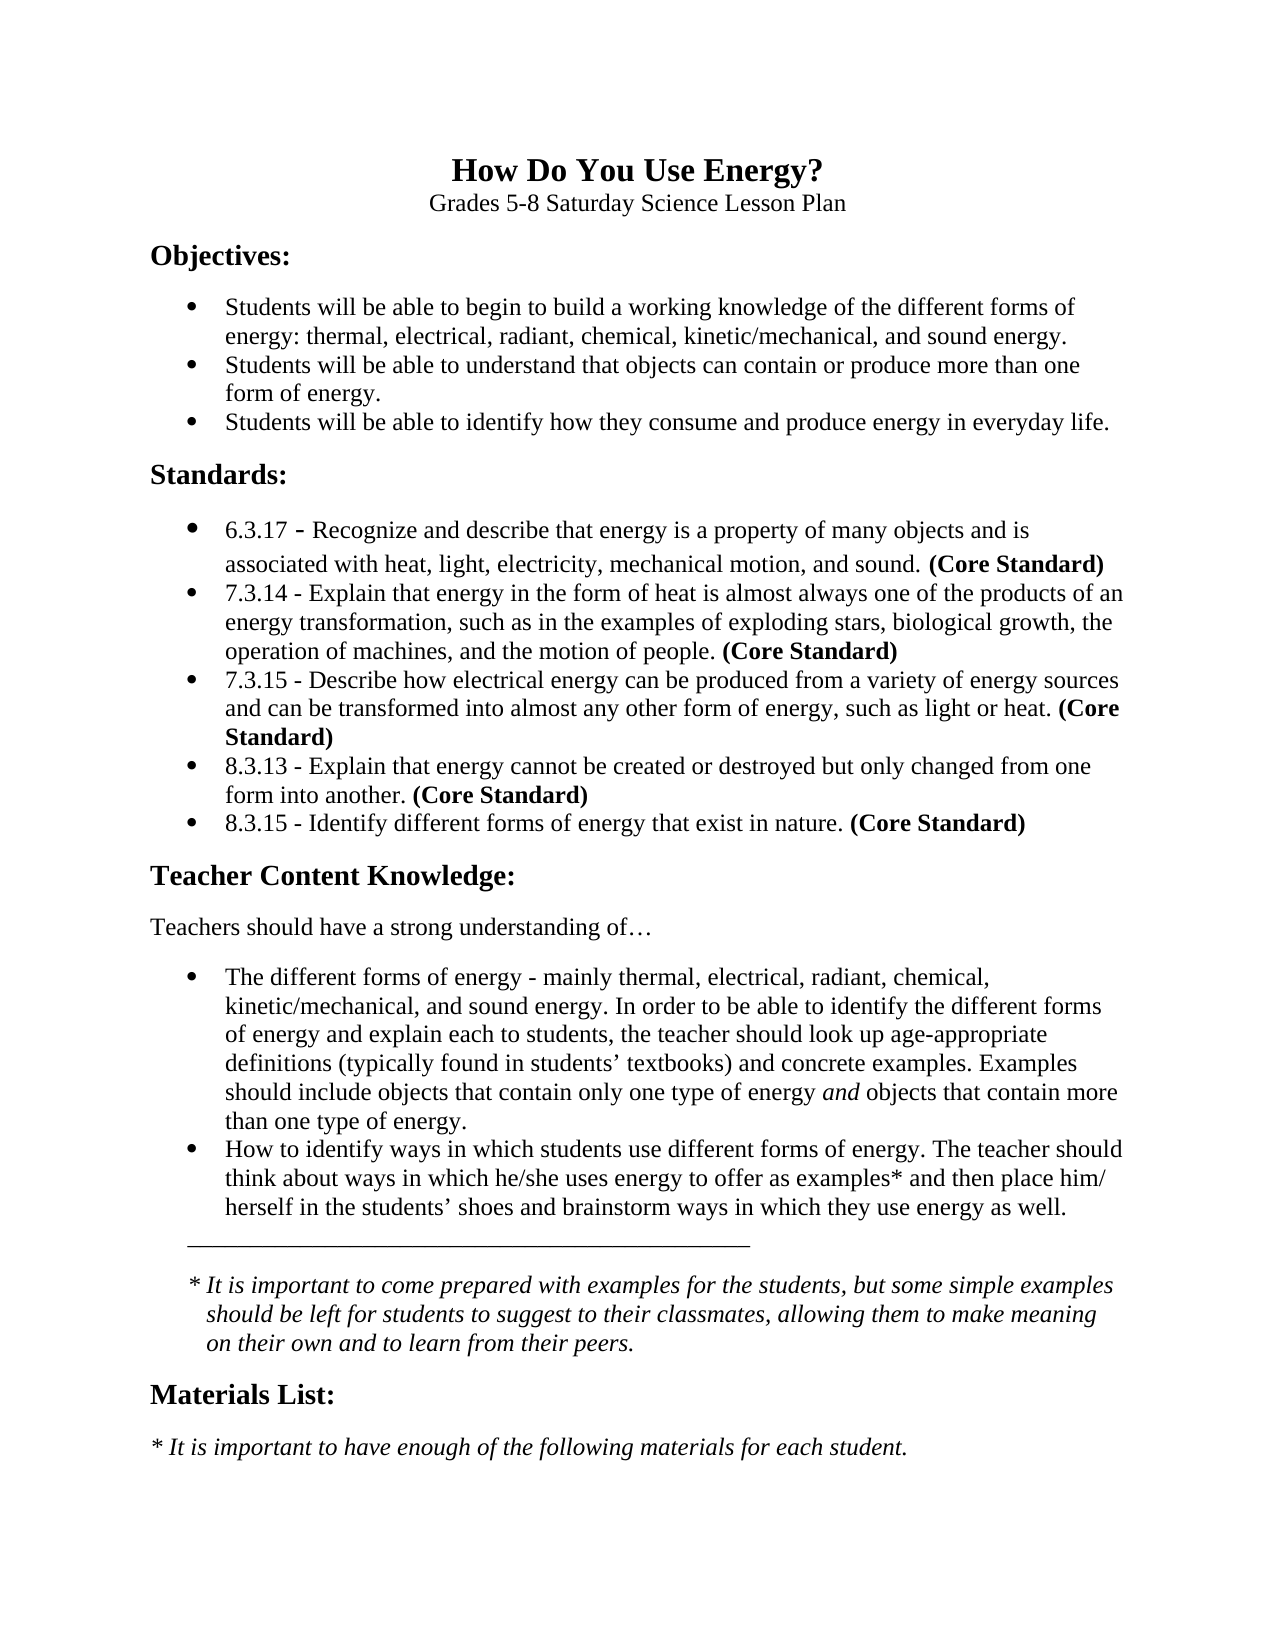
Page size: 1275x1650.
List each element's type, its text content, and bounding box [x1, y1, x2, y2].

text Standards: [150, 457, 1125, 490]
text Teachers should have a strong understanding of… [150, 912, 1125, 941]
list 7.3.14 - Explain that energy in the form of heat is almost always one of the products of an energy transformation, such as in the examples of exploding stars, biological growth, the operation of machines, and the motion of people. (Core Standard) [187, 578, 1125, 665]
list 8.3.13 - Explain that energy cannot be created or destroyed but only changed from one form into another. (Core Standard) [187, 751, 1125, 808]
text Teacher Content Knowledge: [150, 858, 1125, 892]
text * It is important to come prepared with examples for the students, but some simple examples should be left for students to suggest to their classmates, allowing them to make meaning on their own and to learn from their peers. [187, 1270, 1125, 1357]
list 8.3.15 - Identify different forms of energy that exist in nature. (Core Standard) [187, 808, 1125, 837]
text Materials List: [150, 1377, 1125, 1411]
text _____________________________________________ [187, 1221, 1125, 1249]
text Objectives: [150, 238, 1125, 271]
list 7.3.15 - Describe how electrical energy can be produced from a variety of energy sources and can be transformed into almost any other form of energy, such as light or heat. (Core Standard) [187, 665, 1125, 751]
list Students will be able to understand that objects can contain or produce more than one form of energy. [187, 350, 1125, 407]
text How Do You Use Energy? Grades 5-8 Saturday Science Lesson Plan [150, 150, 1125, 217]
list How to identify ways in which students use different forms of energy. The teacher should think about ways in which he/she uses energy to offer as examples* and then place him/ herself in the students’ shoes and brainstorm ways in which they use energy as well. [187, 1134, 1125, 1221]
list The different forms of energy - mainly thermal, electrical, radiant, chemical, kinetic/mechanical, and sound energy. In order to be able to identify the different forms of energy and explain each to students, the teacher should look up age-appropriate definitions (typically found in students’ textbooks) and concrete examples. Examples should include objects that contain only one type of energy and objects that contain more than one type of energy. [187, 962, 1125, 1134]
list Students will be able to identify how they consume and produce energy in everyday life. [187, 407, 1125, 436]
list 6.3.17 - Recognize and describe that energy is a property of many objects and is associated with heat, light, electricity, mechanical motion, and sound. (Core Standard) [187, 511, 1125, 578]
list Students will be able to begin to build a working knowledge of the different forms of energy: thermal, electrical, radiant, chemical, kinetic/mechanical, and sound energy. [187, 292, 1125, 350]
text * It is important to have enough of the following materials for each student. [150, 1432, 1125, 1461]
